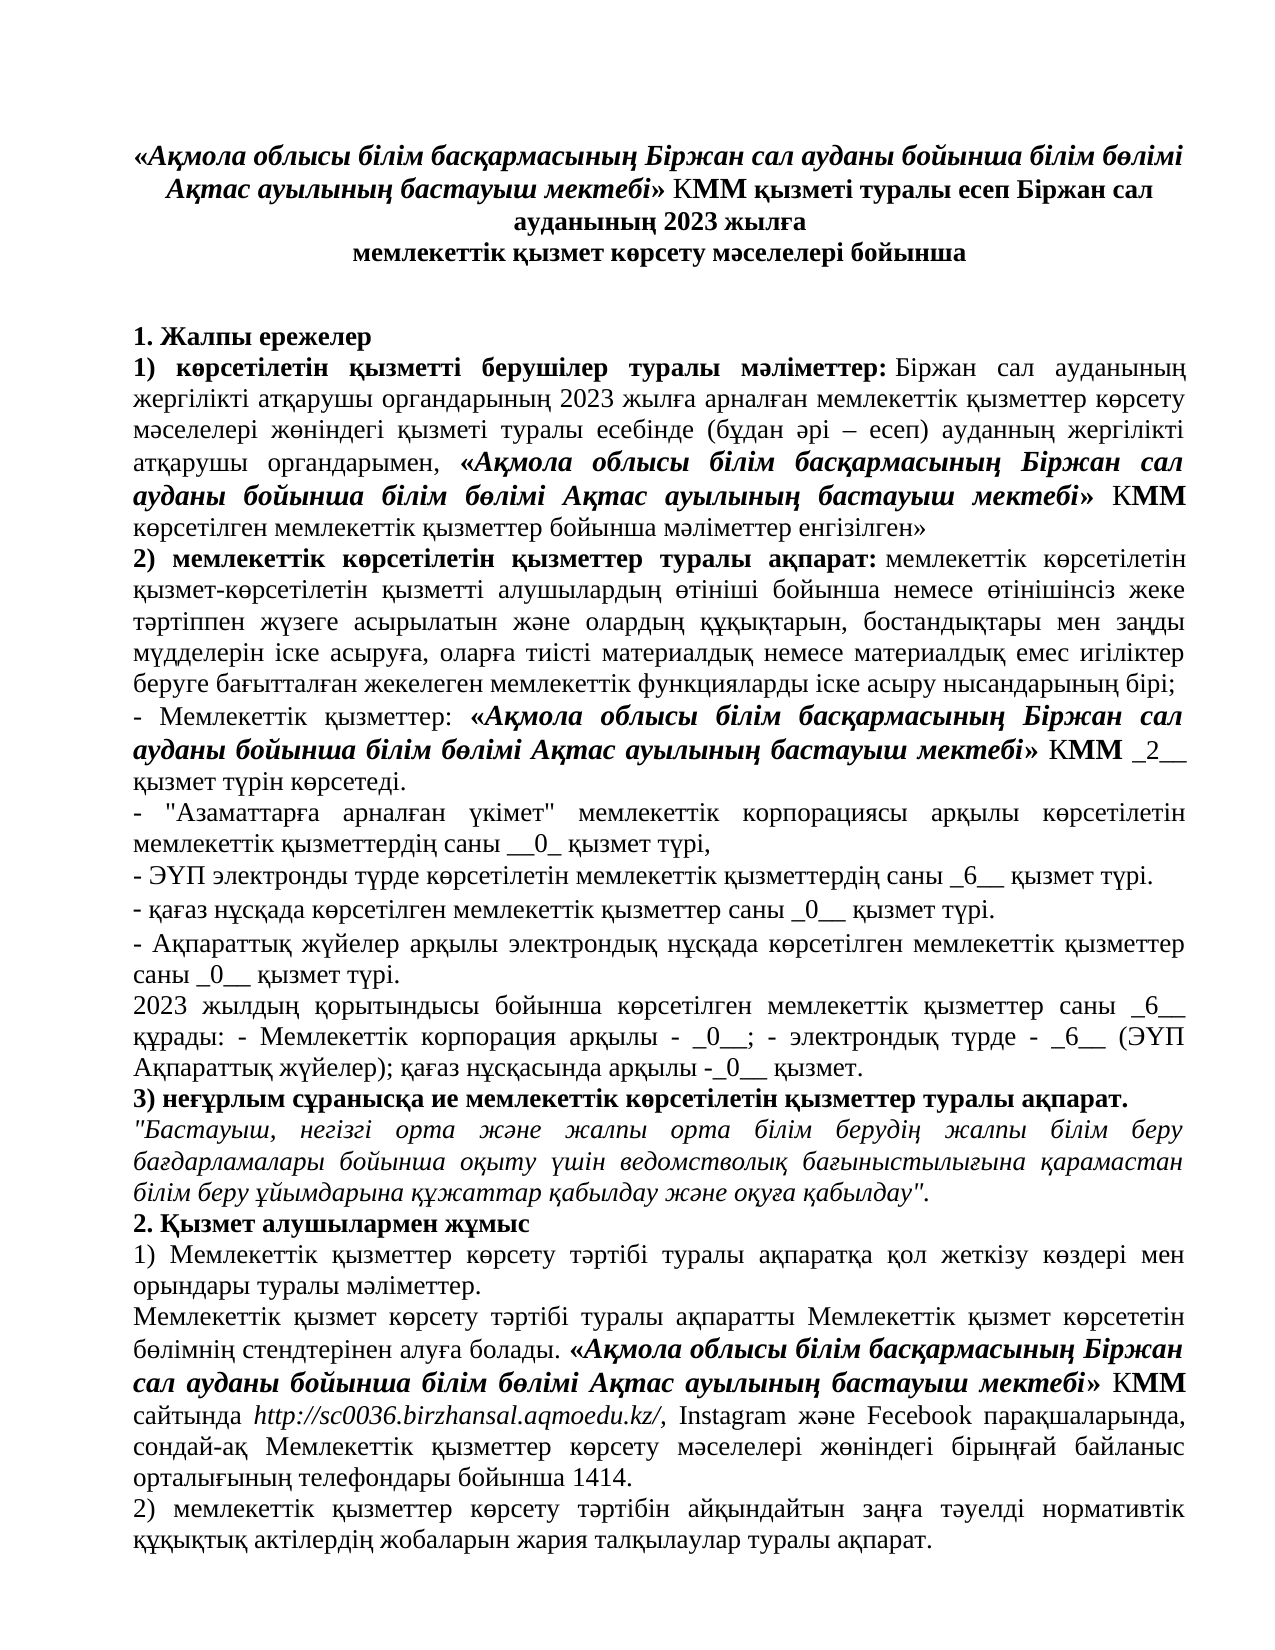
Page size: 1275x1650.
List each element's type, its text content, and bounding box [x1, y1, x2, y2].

text - Ақпараттық жүйелер арқылы электрондық нұсқада көрсетілген мемлекеттік қызметтер саны _0__ қызмет түрі. [133, 927, 1186, 989]
text 2. Қызмет алушылармен жұмыс [133, 1207, 1186, 1238]
text мемлекеттік қызмет көрсету мәселелері бойынша [133, 236, 1186, 267]
text - Мемлекеттік қызметтер: «Ақмола облысы білім басқармасының Біржан сал ауданы бойынша білім бөлімі Ақтас ауылының бастауыш мектебі» КММ _2__ қызмет түрін көрсетеді. [133, 698, 1186, 796]
text - "Азаматтарға арналған үкімет" мемлекеттік корпорациясы арқылы көрсетілетін мемлекеттік қызметтердің саны __0_ қызмет түрі, [133, 796, 1186, 859]
text 1) Мемлекеттік қызметтер көрсету тәртібі туралы ақпаратқа қол жеткізу көздері мен орындары туралы мәліметтер. [133, 1238, 1186, 1301]
text 3) неғұрлым сұранысқа ие мемлекеттік көрсетілетін қызметтер туралы ақпарат. [133, 1082, 1186, 1114]
text 2) мемлекеттік қызметтер көрсету тәртібін айқындайтын заңға тәуелді нормативтік құқықтық актілердің жобаларын жария талқылаулар туралы ақпарат. [133, 1492, 1186, 1554]
text «Ақмола облысы білім басқармасының Біржан сал ауданы бойынша білім бөлімі Ақтас ауылының бастауыш мектебі» КММ қызметі туралы есеп Біржан сал ауданының 2023 жылға [133, 138, 1186, 236]
text - қағаз нұсқада көрсетілген мемлекеттік қызметтер саны _0__ қызмет түрі. [133, 890, 1186, 927]
text Мемлекеттік қызмет көрсету тәртібі туралы ақпаратты Мемлекеттік қызмет көрсететін бөлімнің стендтерінен алуға болады. «Ақмола облысы білім басқармасының Біржан сал ауданы бойынша білім бөлімі Ақтас ауылының бастауыш мектебі» КММ сайтында http://sc0036.birzhansal.aqmoedu.kz/, Instagram және Fecebook парақшаларында, сондай-ақ Мемлекеттік қызметтер көрсету мәселелері жөніндегі бірыңғай байланыс орталығының телефондары бойынша 1414. [133, 1301, 1186, 1492]
text 1) көрсетілетін қызметті берушілер туралы мәліметтер: Біржан сал ауданының жергілікті атқарушы органдарының 2023 жылға арналған мемлекеттік қызметтер көрсету мәселелері жөніндегі қызметі туралы есебінде (бұдан әрі – есеп) ауданның жергілікті атқарушы органдарымен, «Ақмола облысы білім басқармасының Біржан сал ауданы бойынша білім бөлімі Ақтас ауылының бастауыш мектебі» КММ көрсетілген мемлекеттік қызметтер бойынша мәліметтер енгізілген» [133, 351, 1186, 542]
text 1. Жалпы ережелер [133, 320, 1186, 351]
text 2023 жылдың қорытындысы бойынша көрсетілген мемлекеттік қызметтер саны _6__ құрады: - Мемлекеттік корпорация арқылы - _0__; - электрондық түрде - _6__ (ЭҮП Ақпараттық жүйелер); қағаз нұсқасында арқылы -_0__ қызмет. [133, 989, 1186, 1082]
text "Бастауыш, негізгі орта және жалпы орта білім берудің жалпы білім беру бағдарламалары бойынша оқыту үшін ведомстволық бағыныстылығына қарамастан білім беру ұйымдарына құжаттар қабылдау және оқуға қабылдау". [133, 1114, 1186, 1207]
text - ЭҮП электронды түрде көрсетілетін мемлекеттік қызметтердің саны _6__ қызмет түрі. [133, 859, 1186, 890]
text 2) мемлекеттік көрсетілетін қызметтер туралы ақпарат: мемлекеттік көрсетілетін қызмет-көрсетілетін қызметті алушылардың өтініші бойынша немесе өтінішінсіз жеке тәртіппен жүзеге асырылатын және олардың құқықтарын, бостандықтары мен заңды мүдделерін іске асыруға, оларға тиісті материалдық немесе материалдық емес игіліктер беруге бағытталған жекелеген мемлекеттік функцияларды іске асыру нысандарының бірі; [133, 542, 1186, 698]
